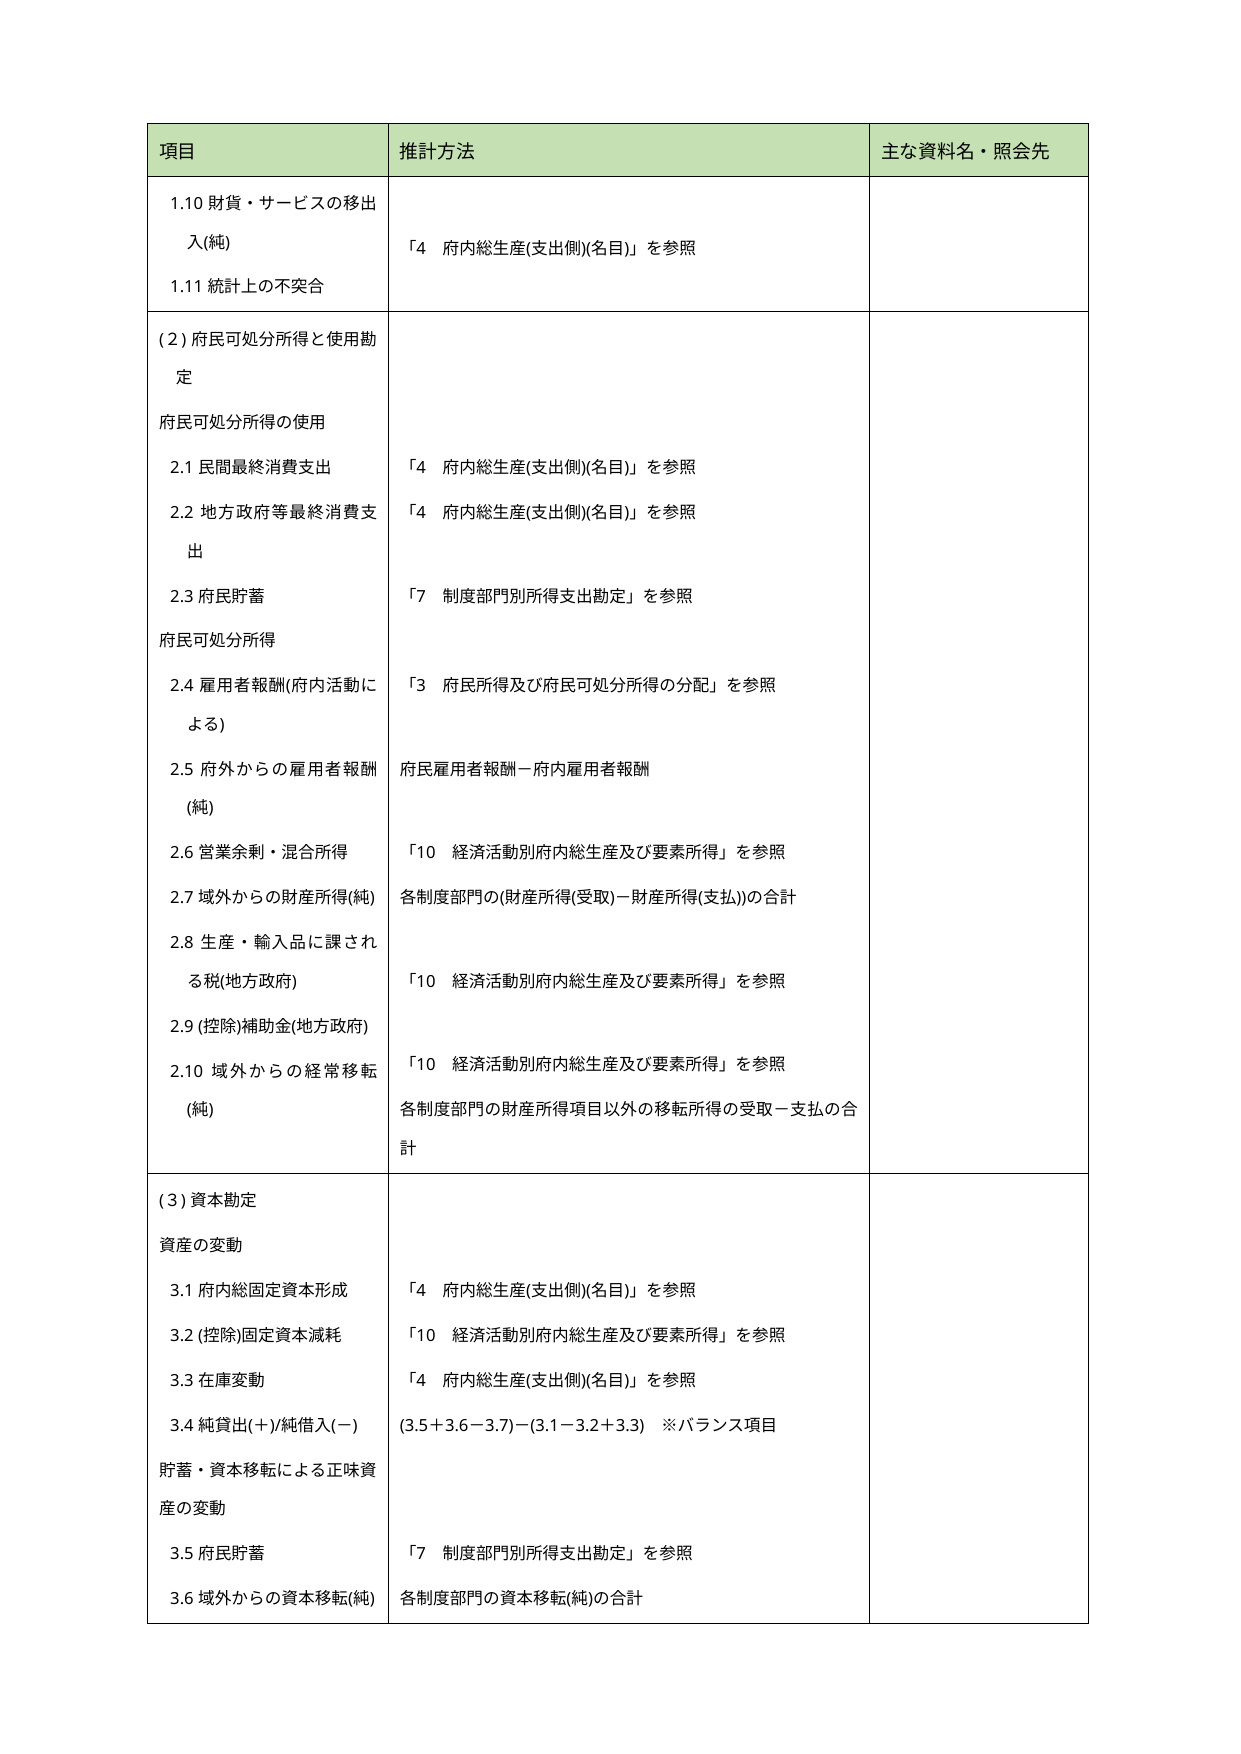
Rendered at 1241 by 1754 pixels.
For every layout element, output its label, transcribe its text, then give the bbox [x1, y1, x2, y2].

table_cell [870, 312, 1088, 1173]
table_header 推計方法 [389, 124, 869, 176]
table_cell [148, 177, 388, 311]
table_cell (２) 府民可処分所得と使用勘定 府民可処分所得の使用 2.1 民間最終消費支出 2.2 地方政府等最終消費支出 2.3 府民貯蓄 府民可処分所得 2.4 雇用者報酬(府内活動による) 2.5 府外からの雇用者報酬(純) 2.6 営業余剰・混合所得 2.7 域外からの財産所得(純) 2.8 生産・輸入品に課される税(地方政府) 2.9 (控除)補助金(地方政府) 2.10 域外からの経常移転(純) [148, 312, 388, 1173]
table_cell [389, 1174, 869, 1623]
table_cell [870, 177, 1088, 311]
table_header 主な資料名・照会先 [870, 124, 1088, 176]
table_cell 「４ 府内総生産(支出側)(名目)」を参照 「４ 府内総生産(支出側)(名目)」を参照 「７ 制度部門別所得支出勘定」を参照 「３ 府民所得及び府民可処分所得の分配」を参照 府民雇用者報酬－府内雇用者報酬 「１０ 経済活動別府内総生産及び要素所得」を参照 各制度部門の(財産所得(受取)－財産所得(支払))の合計 「１０ 経済活動別府内総生産及び要素所得」を参照 「１０ 経済活動別府内総生産及び要素所得」を参照 各制度部門の財産所得項目以外の移転所得の受取－支払の合計 [389, 312, 869, 1173]
table_cell [870, 1174, 1088, 1623]
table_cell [389, 177, 869, 311]
table_header 項目 [148, 124, 388, 176]
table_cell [148, 1174, 388, 1623]
